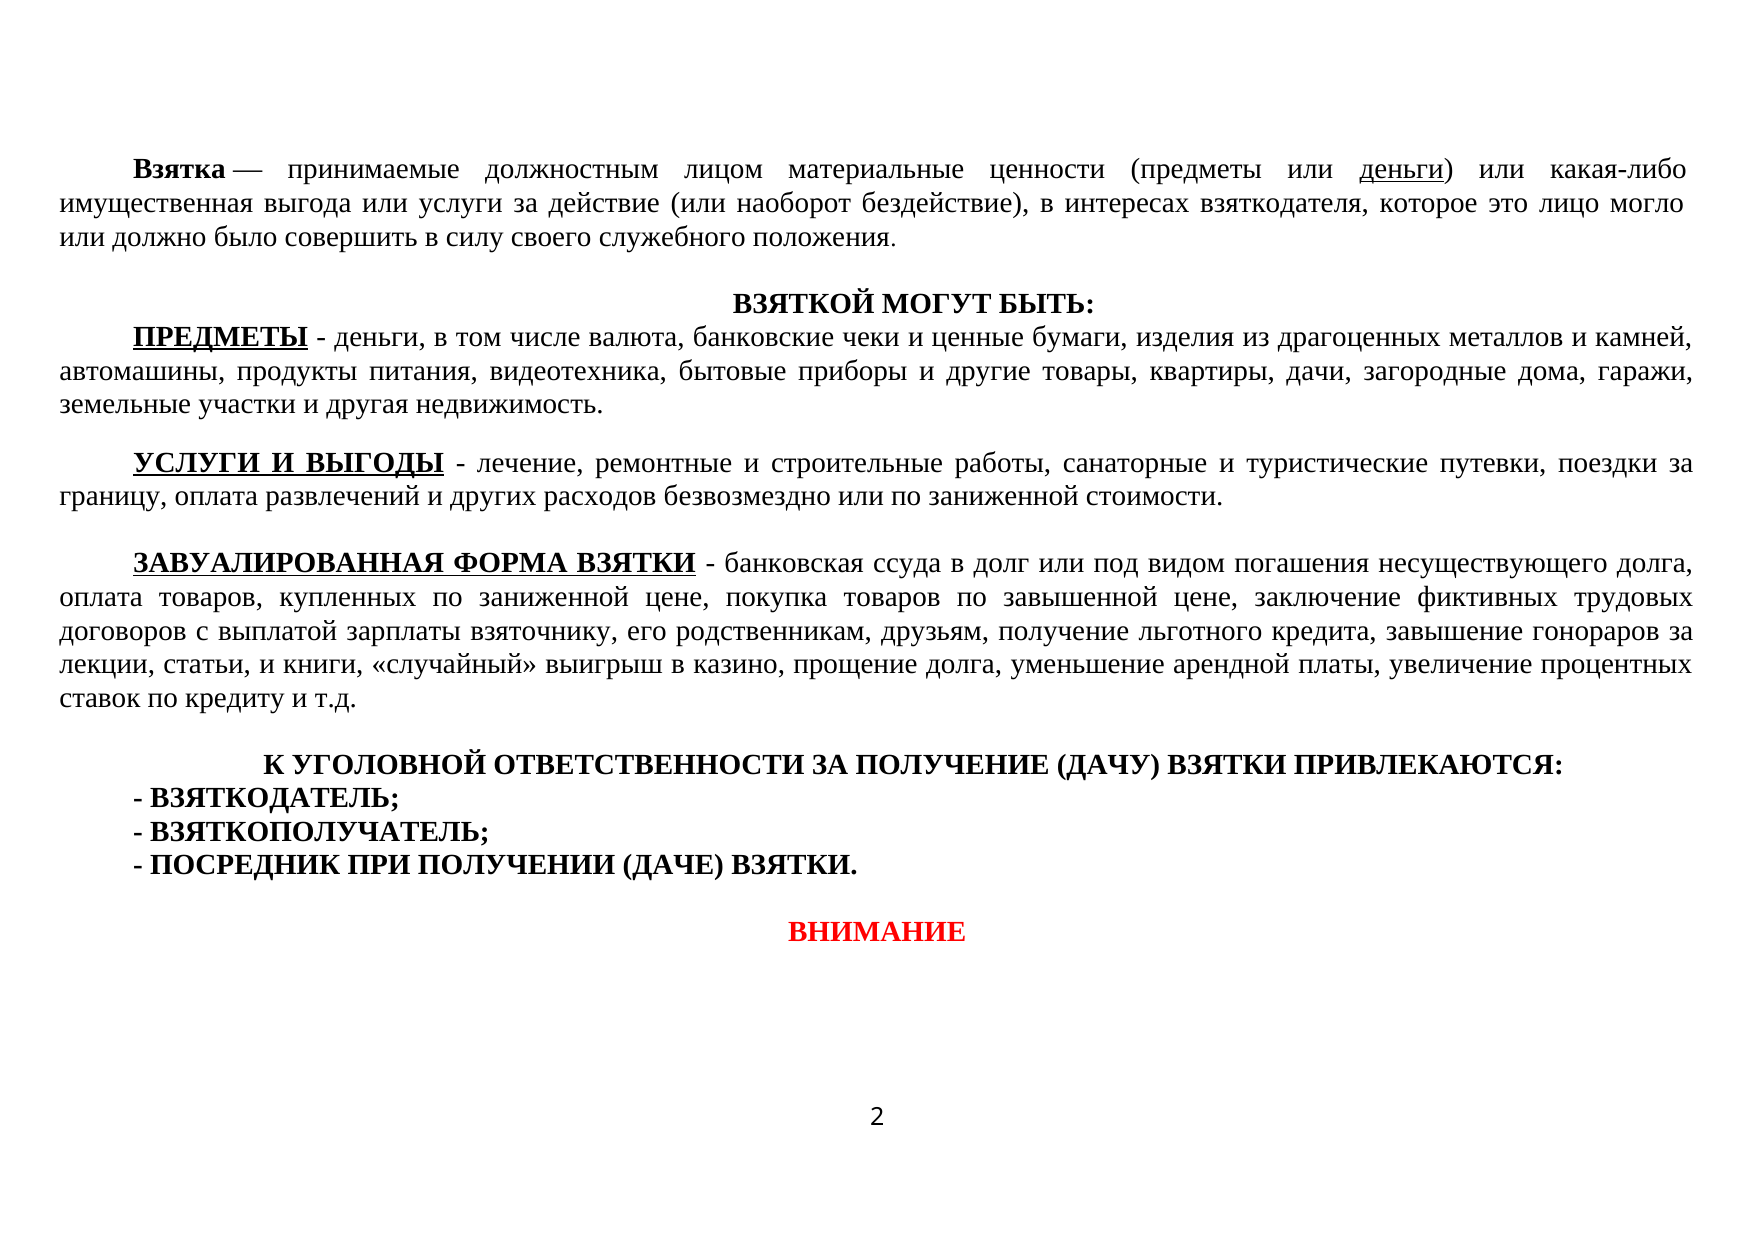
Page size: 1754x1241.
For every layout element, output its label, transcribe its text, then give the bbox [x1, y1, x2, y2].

text - ВЗЯТКОПОЛУЧАТЕЛЬ; [59, 814, 1695, 847]
text - ВЗЯТКОДАТЕЛЬ; [59, 780, 1695, 814]
text К УГОЛОВНОЙ ОТВЕТСТВЕННОСТИ ЗА ПОЛУЧЕНИЕ (ДАЧУ) ВЗЯТКИ ПРИВЛЕКАЮТСЯ: [59, 747, 1695, 780]
text - ПОСРЕДНИК ПРИ ПОЛУЧЕНИИ (ДАЧЕ) ВЗЯТКИ. [59, 847, 1695, 881]
text ПРЕДМЕТЫ - деньги, в том числе валюта, банковские чеки и ценные бумаги, изделия из драгоценных металлов и камней, автомашины, продукты питания, видеотехника, бытовые приборы и другие товары, квартиры, дачи, загородные дома, гаражи, земельные участки и другая недвижимость. [59, 319, 1695, 420]
text ЗАВУАЛИРОВАННАЯ ФОРМА ВЗЯТКИ - банковская ссуда в долг или под видом погашения несуществующего долга, оплата товаров, купленных по заниженной цене, покупка товаров по завышенной цене, заключение фиктивных трудовых договоров с выплатой зарплаты взяточнику, его родственникам, друзьям, получение льготного кредита, завышение гонораров за лекции, статьи, и книги, «случайный» выигрыш в казино, прощение долга, уменьшение арендной платы, увеличение процентных ставок по кредиту и т.д. [59, 546, 1695, 713]
text ВЗЯТКОЙ МОГУТ БЫТЬ: [59, 286, 1695, 319]
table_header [48, 118, 1698, 252]
text УСЛУГИ И ВЫГОДЫ - лечение, ремонтные и строительные работы, санаторные и туристические путевки, поездки за границу, оплата развлечений и других расходов безвозмездно или по заниженной стоимости. [59, 445, 1695, 512]
text ВНИМАНИЕ [59, 914, 1695, 948]
